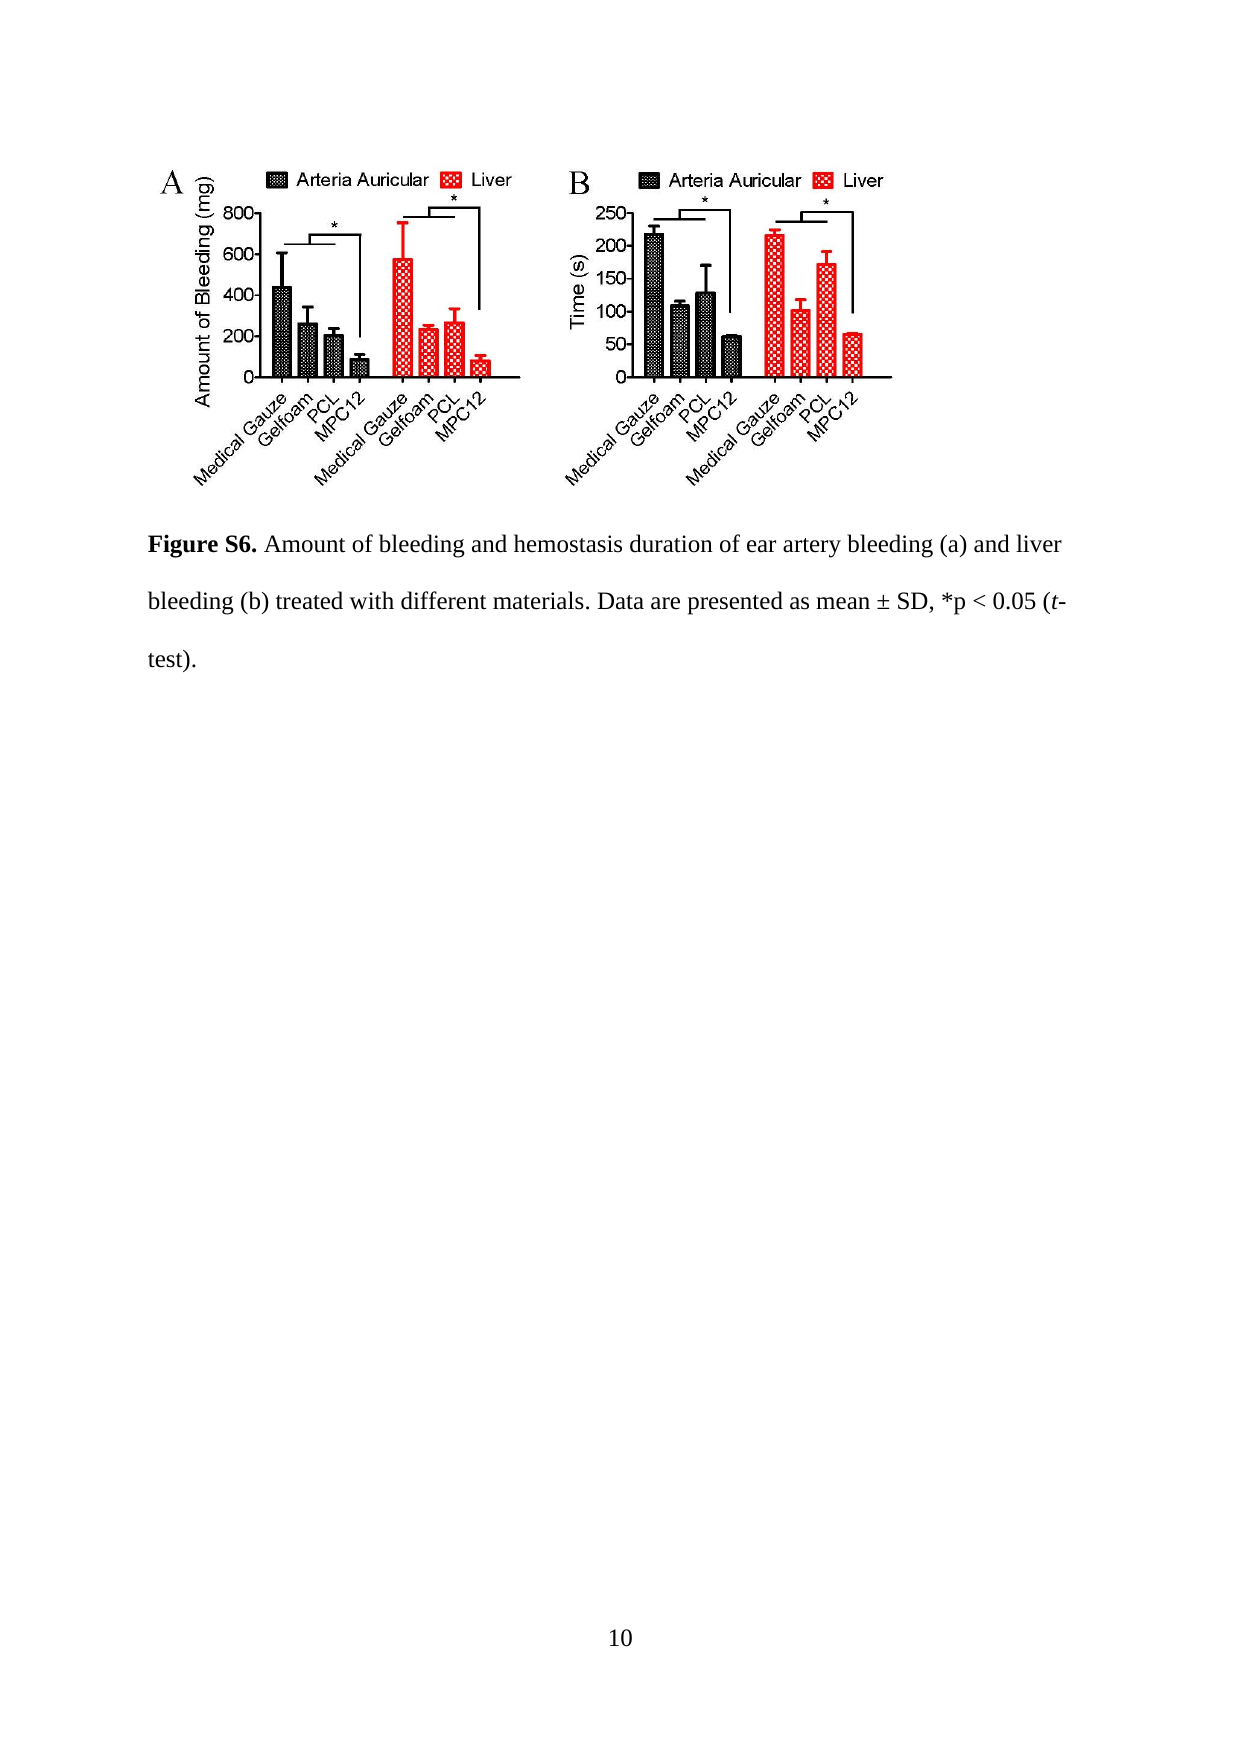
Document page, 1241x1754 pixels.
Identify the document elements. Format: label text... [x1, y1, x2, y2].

picture [147, 147, 905, 501]
text Figure S6. Amount of bleeding and hemostasis duration of ear artery bleeding (a) and liver bleeding (b) treated with different materials. Data are presented as mean ± SD, *p < 0.05 (t-test). [148, 529, 1093, 673]
